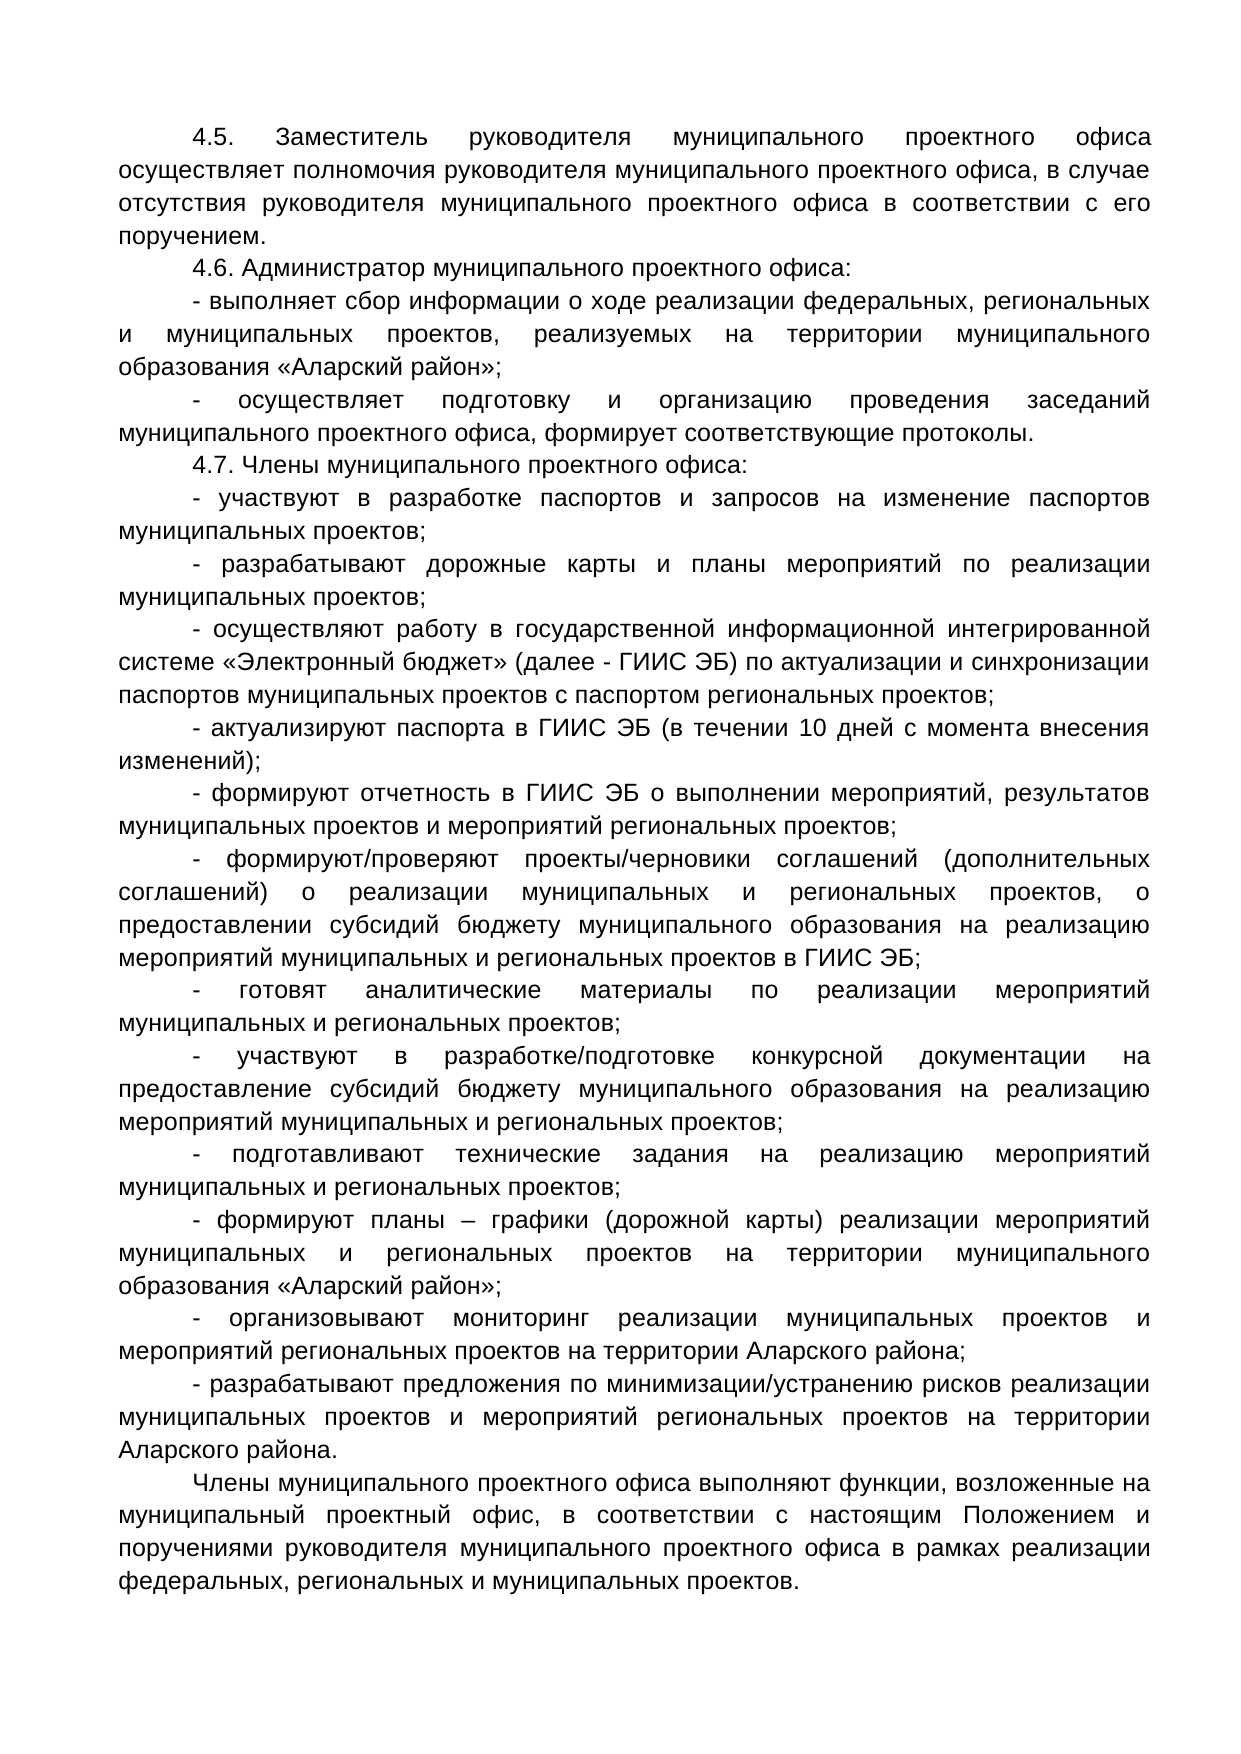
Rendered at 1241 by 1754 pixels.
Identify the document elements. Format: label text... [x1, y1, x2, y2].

text - участвуют в разработке паспортов и запросов на изменение паспортов муниципальных проектов; [118, 479, 1152, 545]
text Члены муниципального проектного офиса выполняют функции, возложенные на муниципальный проектный офис, в соответствии с настоящим Положением и поручениями руководителя муниципального проектного офиса в рамках реализации федеральных, региональных и муниципальных проектов. [118, 1463, 1152, 1595]
text - формируют/проверяют проекты/черновики соглашений (дополнительных соглашений) о реализации муниципальных и региональных проектов, о предоставлении субсидий бюджету муниципального образования на реализацию мероприятий муниципальных и региональных проектов в ГИИС ЭБ; [118, 840, 1152, 971]
text - подготавливают технические задания на реализацию мероприятий муниципальных и региональных проектов; [118, 1135, 1152, 1201]
text - формируют планы – графики (дорожной карты) реализации мероприятий муниципальных и региональных проектов на территории муниципального образования «Аларский район»; [118, 1201, 1152, 1299]
text - разрабатывают дорожные карты и планы мероприятий по реализации муниципальных проектов; [118, 545, 1152, 610]
text - разрабатывают предложения по минимизации/устранению рисков реализации муниципальных проектов и мероприятий региональных проектов на территории Аларского района. [118, 1365, 1152, 1463]
text - участвуют в разработке/подготовке конкурсной документации на предоставление субсидий бюджету муниципального образования на реализацию мероприятий муниципальных и региональных проектов; [118, 1037, 1152, 1135]
text - актуализируют паспорта в ГИИС ЭБ (в течении 10 дней с момента внесения изменений); [118, 709, 1152, 774]
text - осуществляют работу в государственной информационной интегрированной системе «Электронный бюджет» (далее - ГИИС ЭБ) по актуализации и синхронизации паспортов муниципальных проектов с паспортом региональных проектов; [118, 610, 1152, 709]
text 4.5. Заместитель руководителя муниципального проектного офиса осуществляет полномочия руководителя муниципального проектного офиса, в случае отсутствия руководителя муниципального проектного офиса в соответствии с его поручением. [118, 118, 1152, 249]
text 4.6. Администратор муниципального проектного офиса: [118, 249, 1152, 282]
text - организовывают мониторинг реализации муниципальных проектов и мероприятий региональных проектов на территории Аларского района; [118, 1299, 1152, 1365]
text - готовят аналитические материалы по реализации мероприятий муниципальных и региональных проектов; [118, 971, 1152, 1037]
text - выполняет сбор информации о ходе реализации федеральных, региональных и муниципальных проектов, реализуемых на территории муниципального образования «Аларский район»; [118, 282, 1152, 381]
text 4.7. Члены муниципального проектного офиса: [118, 446, 1152, 479]
text - формируют отчетность в ГИИС ЭБ о выполнении мероприятий, результатов муниципальных проектов и мероприятий региональных проектов; [118, 774, 1152, 840]
text - осуществляет подготовку и организацию проведения заседаний муниципального проектного офиса, формирует соответствующие протоколы. [118, 381, 1152, 446]
